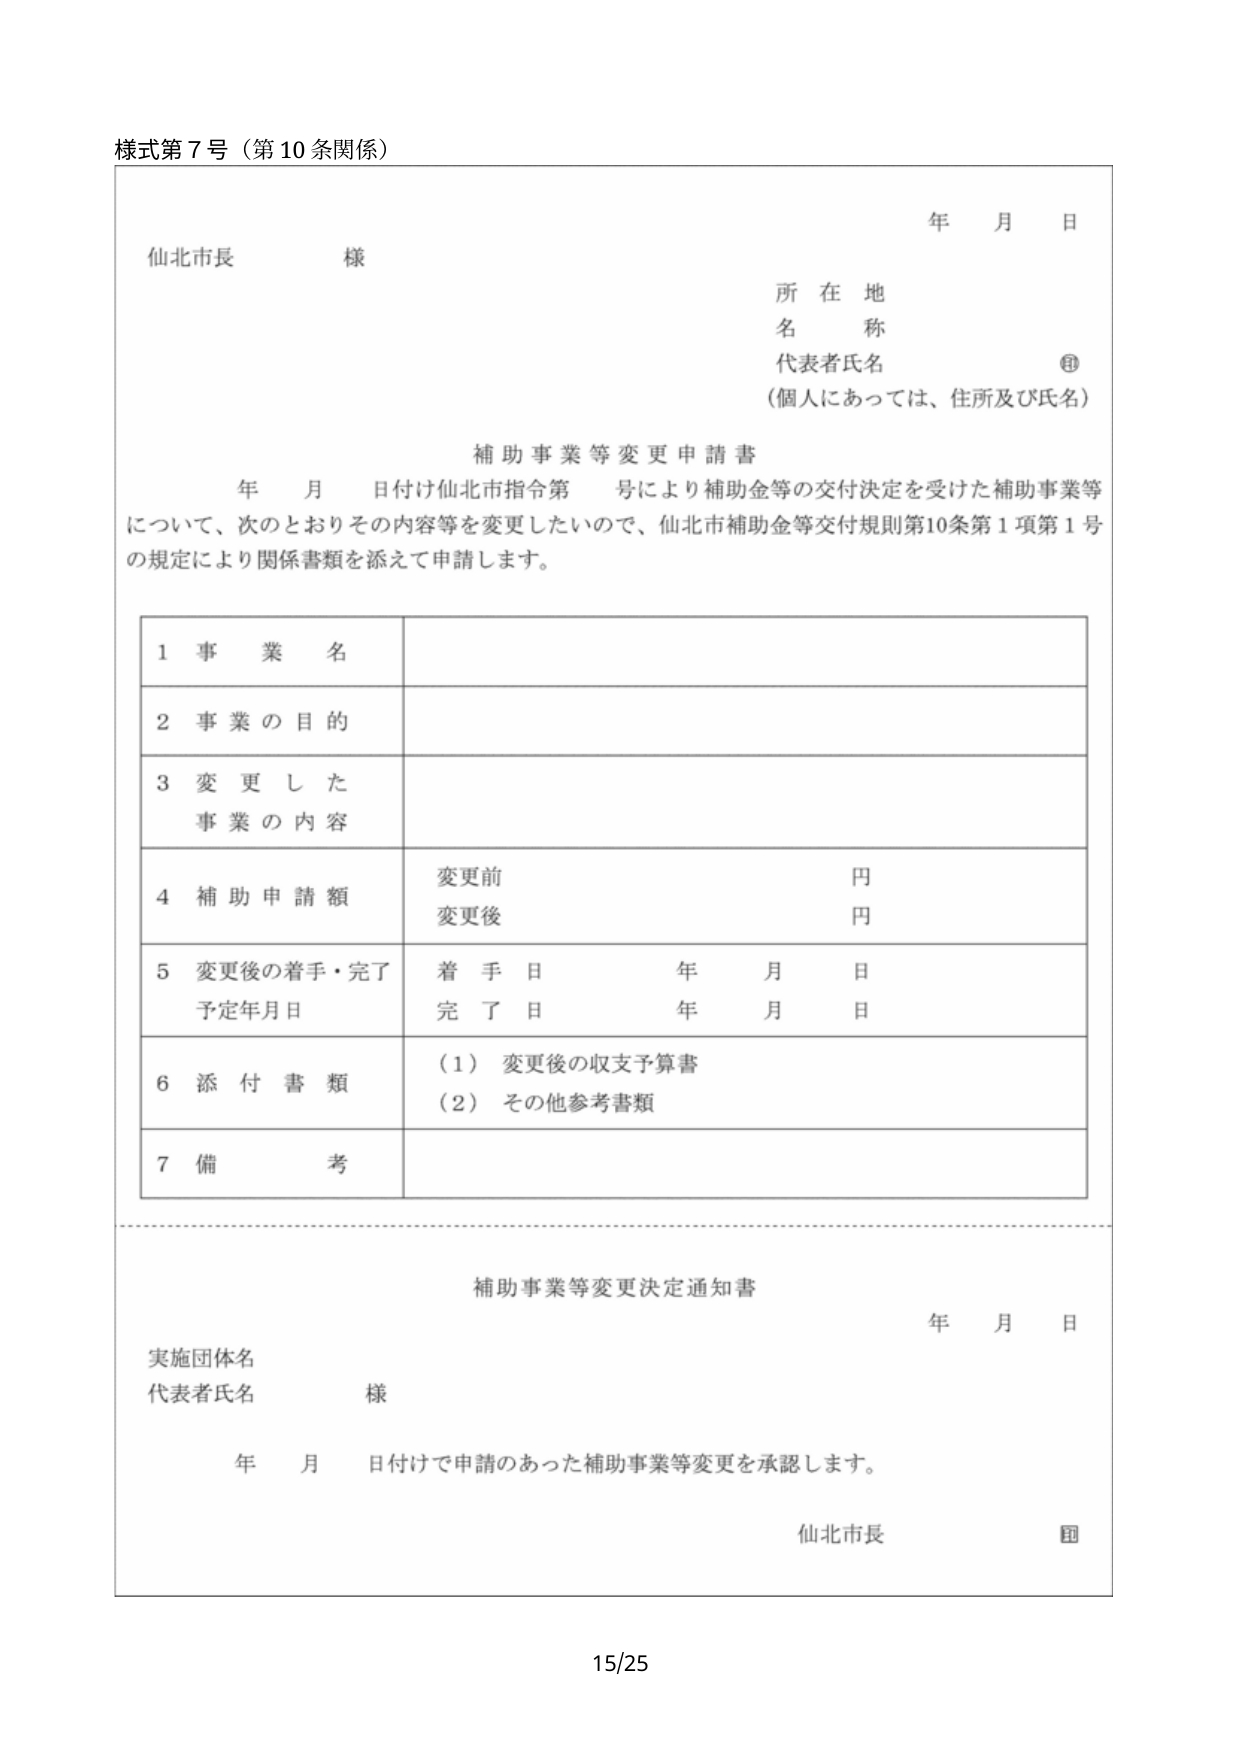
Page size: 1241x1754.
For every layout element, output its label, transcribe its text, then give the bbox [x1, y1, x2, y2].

text 様式第７号（第10条関係） [114, 114, 1126, 165]
picture [114, 165, 1113, 1597]
